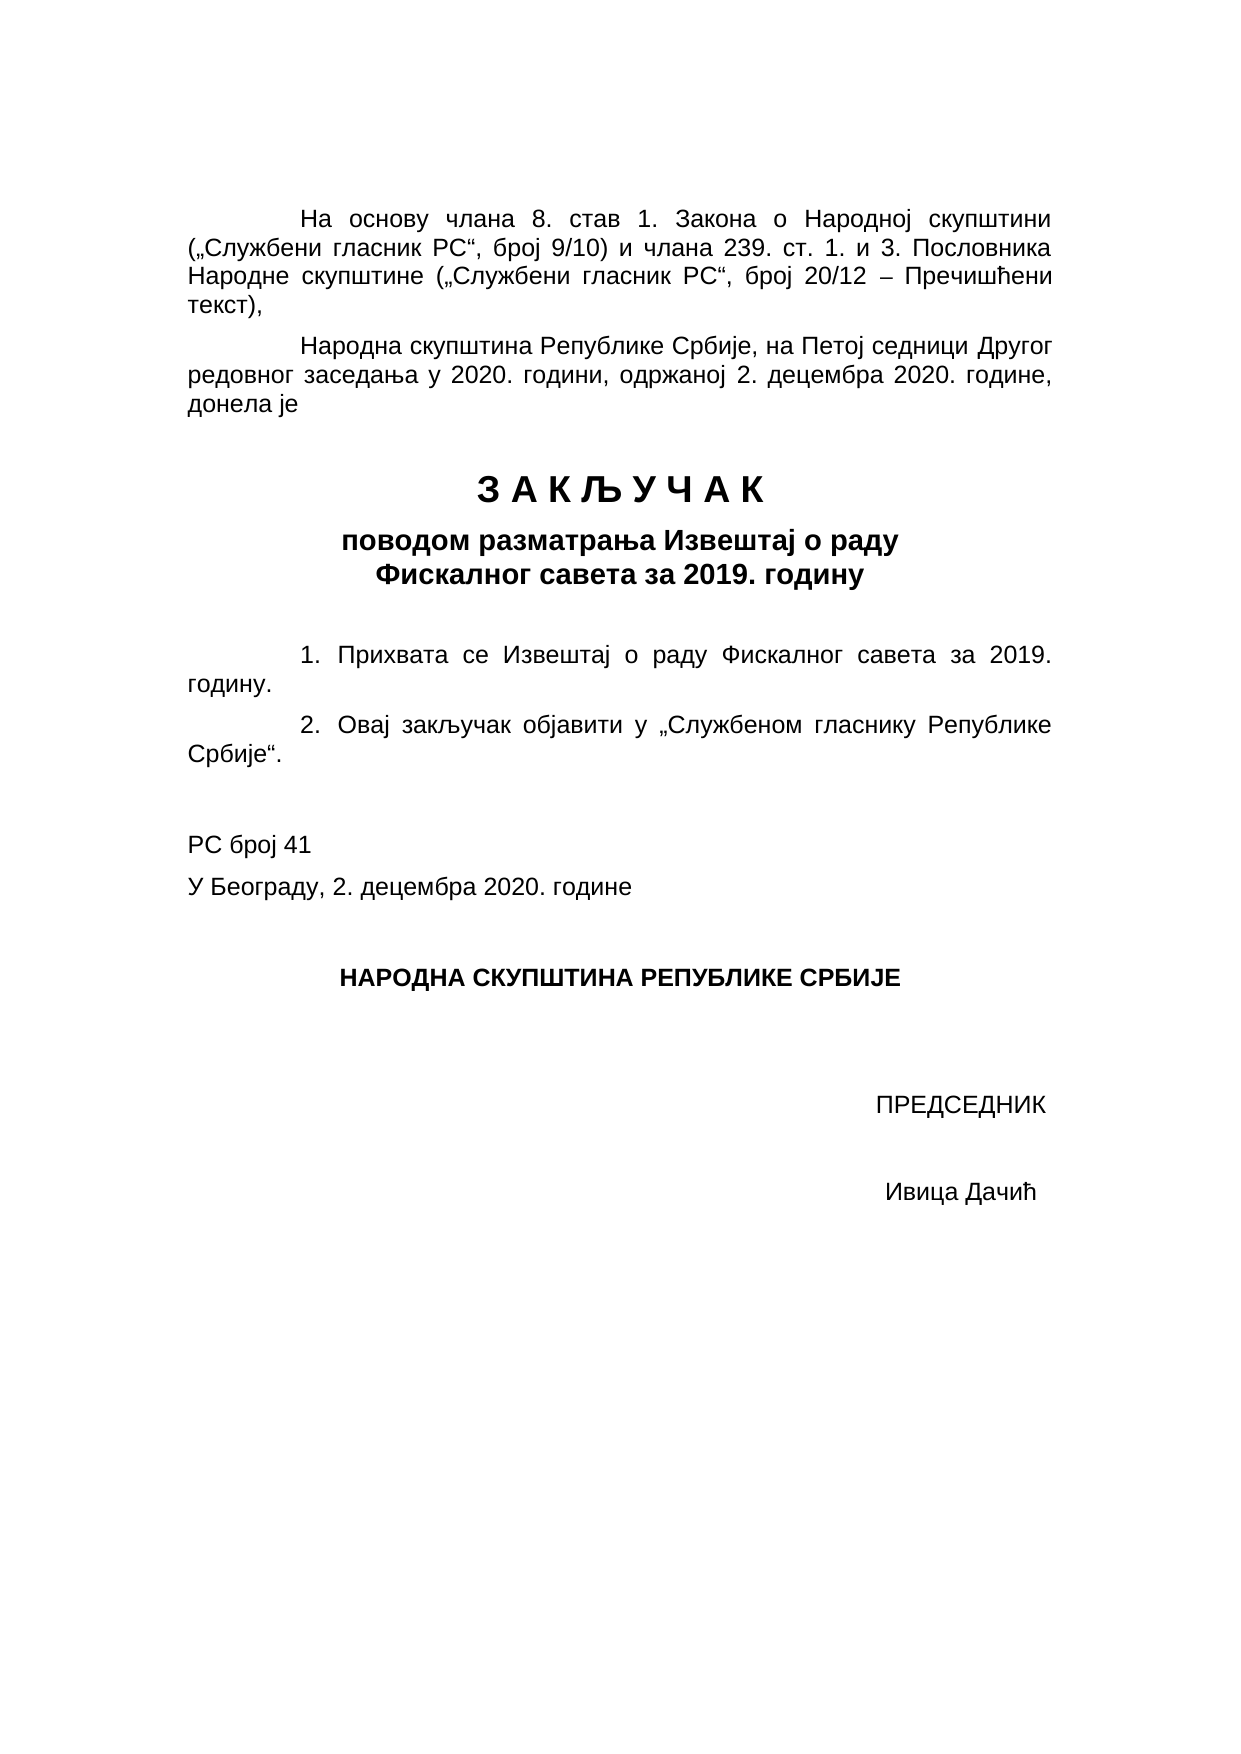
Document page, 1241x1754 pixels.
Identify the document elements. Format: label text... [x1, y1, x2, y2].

text РС број 41 [187, 830, 1053, 859]
text 1. Прихвата се Извештај о раду Фискалног савета за 2019. годину. [187, 640, 1053, 698]
text НАРОДНА СКУПШТИНА РЕПУБЛИКЕ СРБИЈЕ [187, 963, 1053, 991]
text Ивица Дачић [862, 1176, 1059, 1205]
text поводом разматрања Извештај о раду Фискалног савета за 2019. годину [262, 523, 978, 590]
text 2. Овај закључак објавити у „Службеном гласнику Републике Србије“. [187, 710, 1053, 768]
text Народна скупштина Републике Србије, на Петој седници Другог редовног заседања у 2020. години, одржаној 2. децембра 2020. године, донела је [187, 331, 1053, 417]
text У Београду, 2. децембра 2020. године [187, 871, 1053, 900]
text ПРЕДСЕДНИК [862, 1090, 1059, 1119]
text З А К Љ У Ч А К [187, 467, 1053, 511]
text На основу члана 8. став 1. Закона о Народној скупштини („Службени гласник РС“, број 9/10) и члана 239. ст. 1. и 3. Пословника Народне скупштине („Службени гласник РС“, број 20/12 – Пречишћени текст), [187, 204, 1053, 319]
